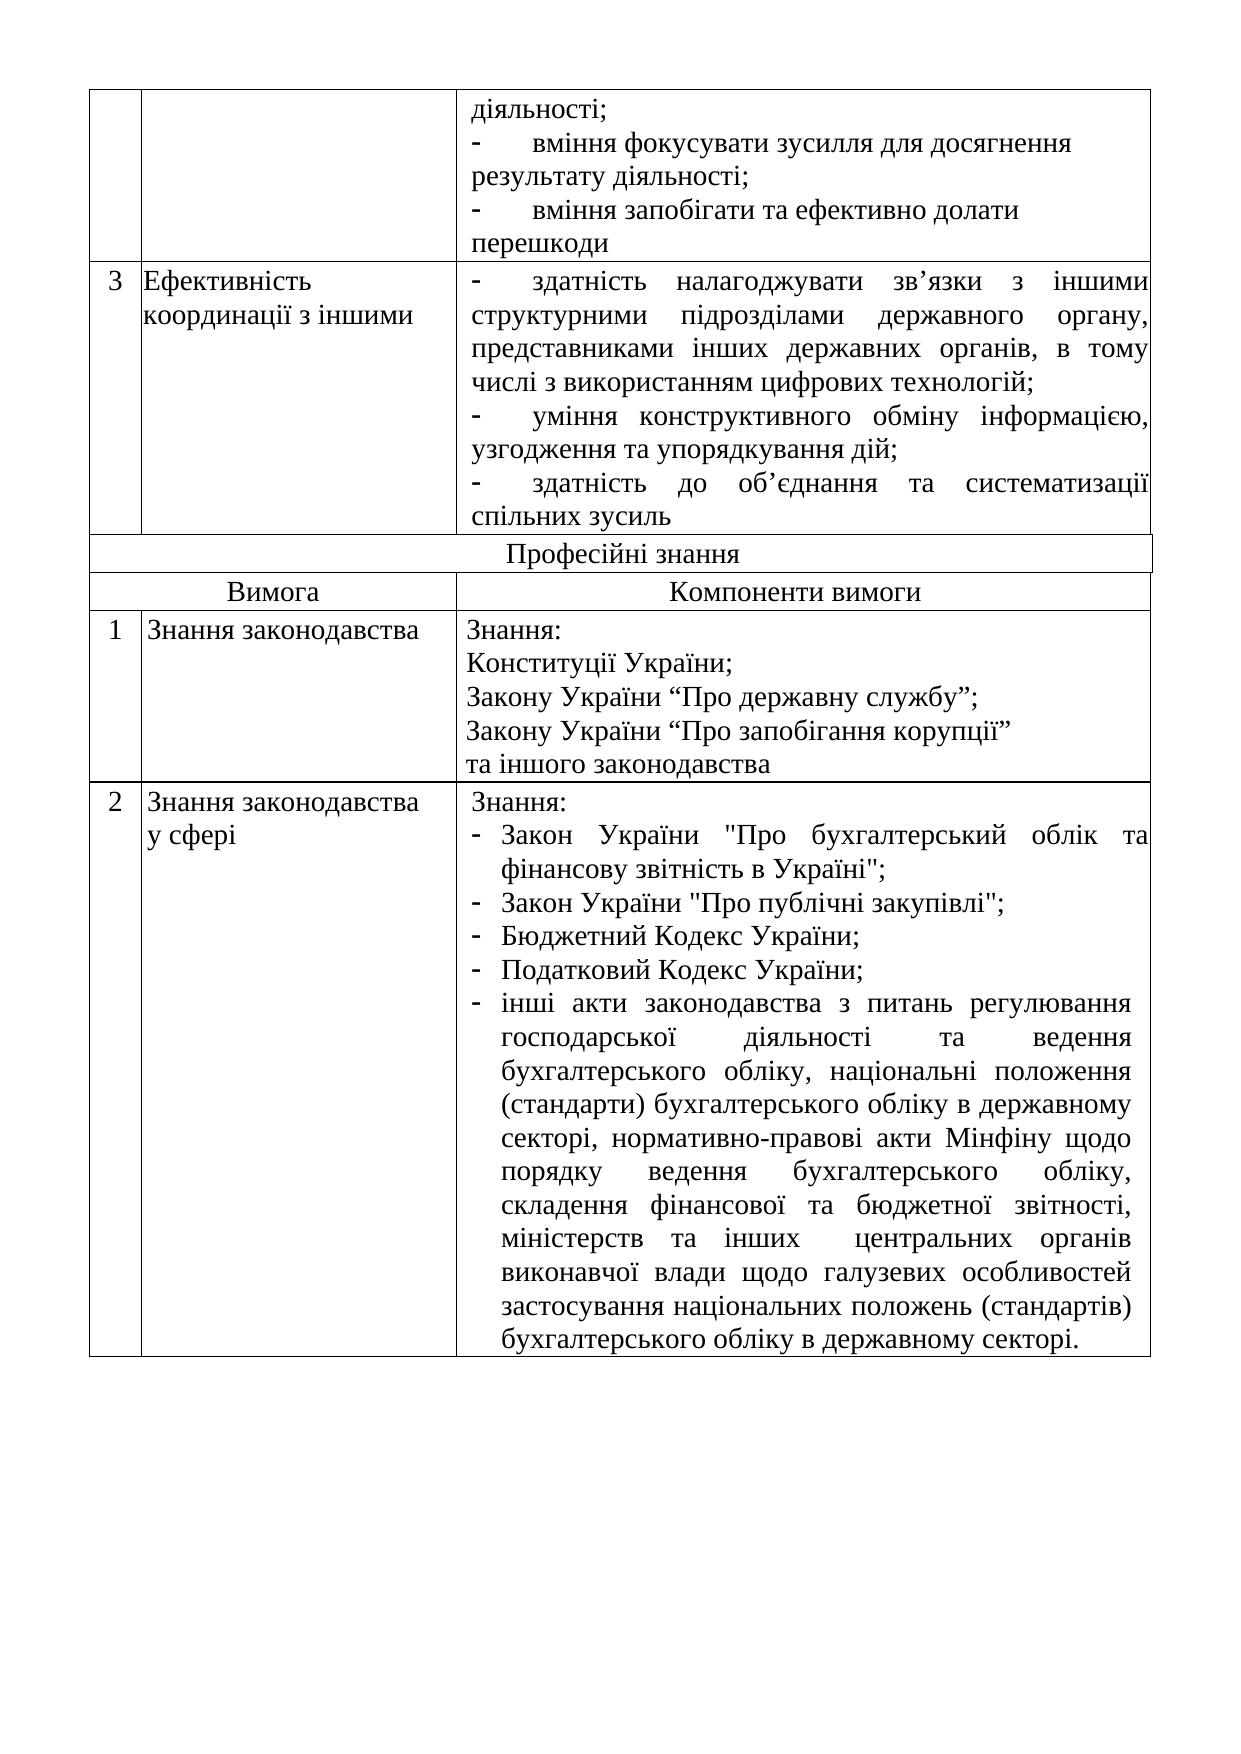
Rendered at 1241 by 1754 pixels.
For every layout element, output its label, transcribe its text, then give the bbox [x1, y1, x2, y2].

table_cell Знання: Закон України "Про бухгалтерський облік та фінансову звітність в Україні"; Закон України "Про публічні закупівлі"; Бюджетний Кодекс України; Податковий Кодекс України; інші акти законодавства з питань регулювання господарської діяльності та ведення бухгалтерського обліку, національні положення (стандарти) бухгалтерського обліку в державному секторі, нормативно-правові акти Мінфіну щодо порядку ведення бухгалтерського обліку, складення фінансової та бюджетної звітності, міністерств та інших центральних органів виконавчої влади щодо галузевих особливостей застосування національних положень (стандартів) бухгалтерського обліку в державному секторі. [457, 783, 1150, 1356]
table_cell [457, 90, 1150, 261]
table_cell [142, 90, 456, 261]
table_cell Знання законодавства у сфері [142, 783, 456, 1356]
table_cell Знання: Конституції України; Закону України “Про державну службу”; Закону України “Про запобігання корупції” та іншого законодавства [457, 611, 1150, 781]
table_cell 1 [90, 611, 141, 781]
table_cell 3 [90, 262, 141, 533]
table_cell Ефективність координації з іншими [142, 262, 456, 533]
table_cell Компоненти вимоги [457, 573, 1150, 609]
table_cell Професійні знання [90, 535, 1152, 572]
table_cell 2 [90, 90, 141, 261]
table_cell Знання законодавства [142, 611, 456, 781]
table_cell 2 [90, 783, 141, 1356]
table_cell здатність налагоджувати зв’язки з іншими структурними підрозділами державного органу, представниками інших державних органів, в тому числі з використанням цифрових технологій; уміння конструктивного обміну інформацією, узгодження та упорядкування дій; здатність до об’єднання та систематизації спільних зусиль [457, 262, 1150, 533]
table_cell Вимога [90, 573, 456, 609]
